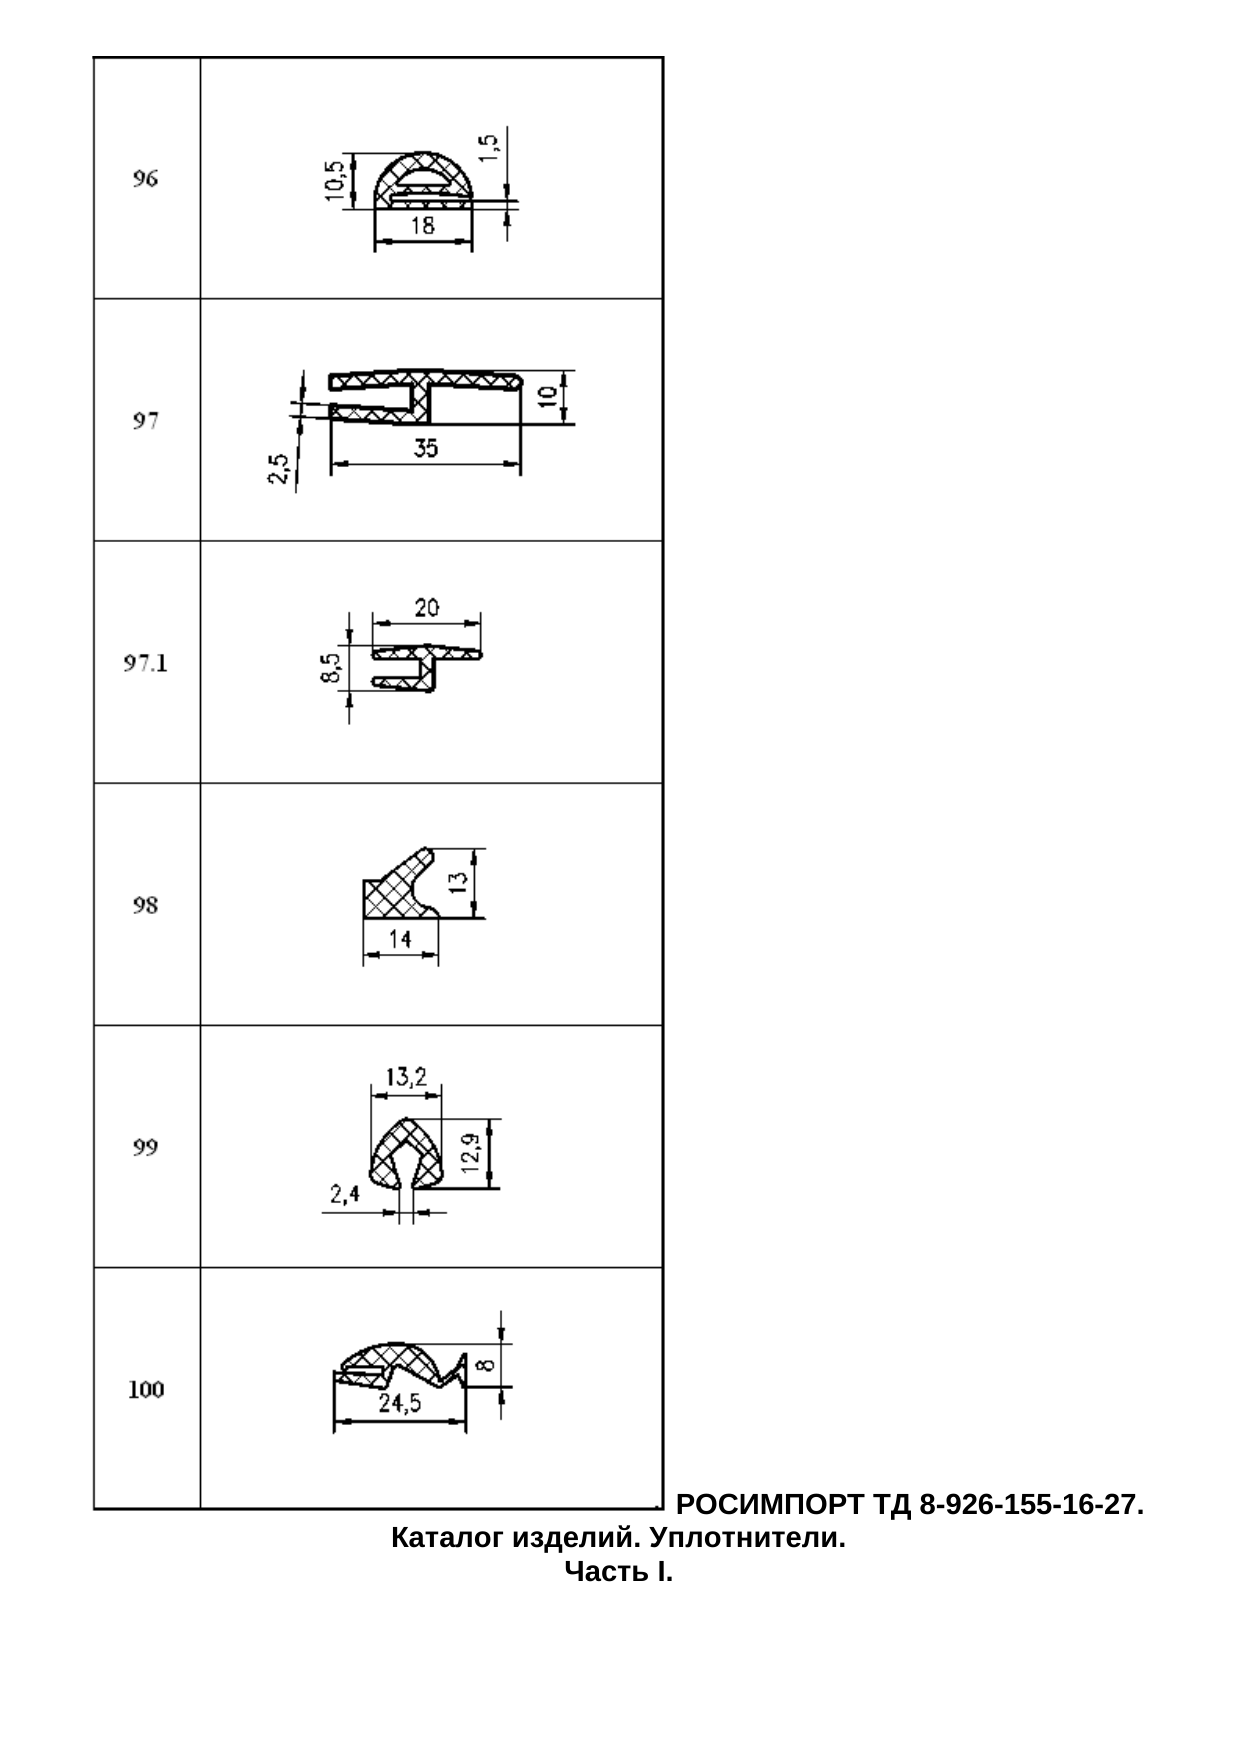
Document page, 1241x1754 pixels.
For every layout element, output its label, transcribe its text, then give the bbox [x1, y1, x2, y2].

text Часть I. [37, 1554, 1200, 1587]
picture [92, 56, 668, 1514]
